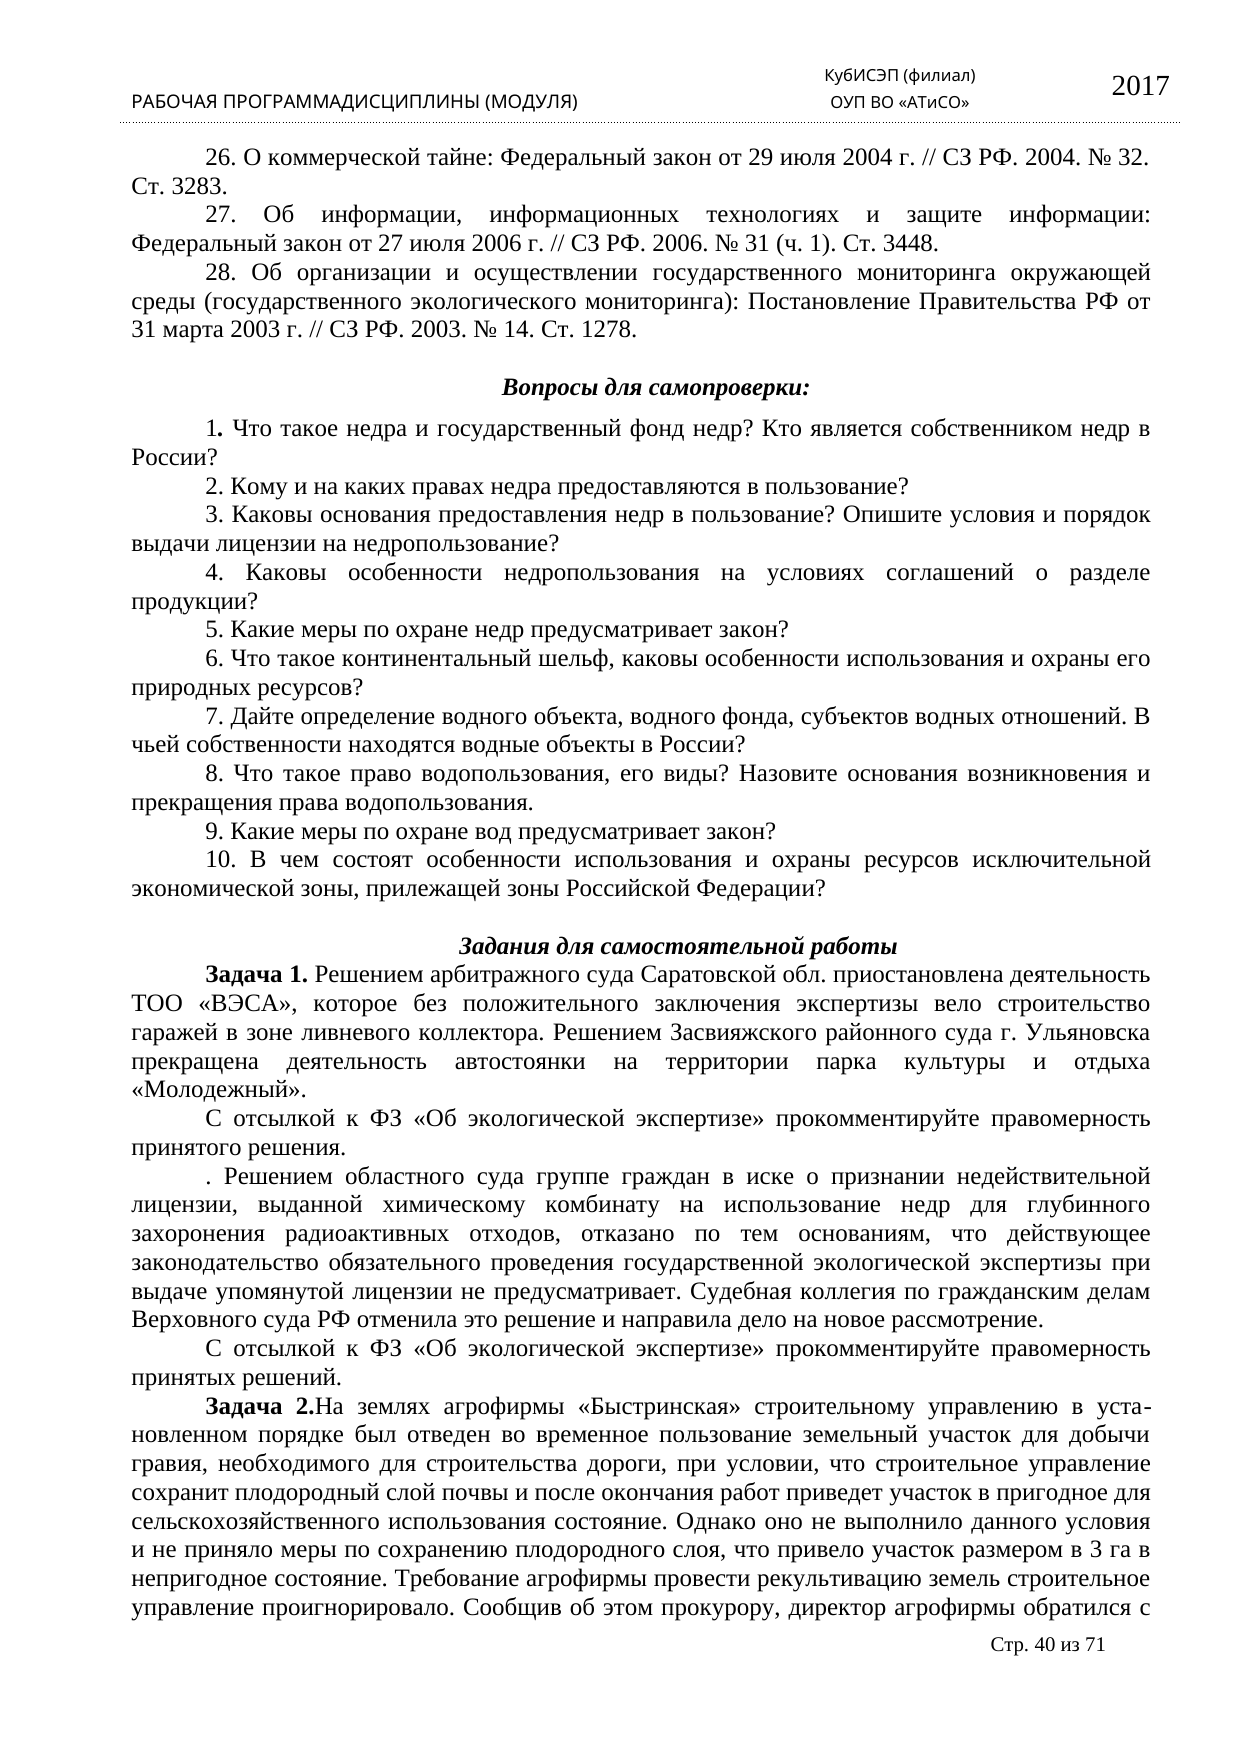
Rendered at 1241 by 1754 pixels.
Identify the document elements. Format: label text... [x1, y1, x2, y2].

text Вопросы для самопроверки: [161, 372, 1152, 401]
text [131, 1391, 1152, 1621]
text 7. Дайте определение водного объекта, водного фонда, субъектов водных отношений. В чьей собственности находятся водные объекты в России? [131, 701, 1152, 758]
text С отсылкой к ФЗ «Об экологической экспертизе» прокомментируйте правомерность принятого решения. [131, 1103, 1152, 1161]
text Задания для самостоятельной работы [131, 931, 1152, 959]
text 3. Каковы основания предоставления недр в пользование? Опишите условия и порядок выдачи лицензии на недропользование? [131, 499, 1152, 557]
text 10. В чем состоят особенности использования и охраны ресурсов исключительной экономической зоны, прилежащей зоны Российской Федерации? [131, 844, 1152, 902]
text 28. Об организации и осуществлении государственного мониторинга окружающей среды (государственного экологического мониторинга): Постановление Правительства РФ от 31 марта 2003 г. // СЗ РФ. 2003. № 14. Ст. 1278. [131, 257, 1152, 343]
text . Решением областного суда группе граждан в иске о признании недействительной лицензии, выданной химическому комбинату на использование недр для глубинного захоронения радиоактивных отходов, отказано по тем основаниям, что действующее законодательство обязательного проведения государственной экологической экспертизы при выдаче упомянутой лицензии не предусматривает. Судебная коллегия по гражданским делам Верховного суда РФ отменила это решение и направила дело на новое рассмотрение. [131, 1161, 1152, 1333]
text 2. Кому и на каких правах недра предоставляются в пользование? [131, 471, 1152, 499]
text 26. О коммерческой тайне: Федеральный закон от 29 июля 2004 г. // СЗ РФ. 2004. № 32. Ст. 3283. [131, 142, 1152, 199]
text Задача 1. Решением арбитражного суда Саратовской обл. приостановлена деятельность ТОО «ВЭСА», которое без положительного заключения экспертизы вело строительство гаражей в зоне ливневого коллектора. Решением Засвияжского районного суда г. Ульяновска прекращена деятельность автостоянки на территории парка культуры и отдыха «Молодежный». [131, 959, 1152, 1103]
text 9. Какие меры по охране вод предусматривает закон? [131, 816, 1152, 844]
text 1. Что такое недра и государственный фонд недр? Кто является собственником недр в России? [131, 413, 1152, 471]
text 8. Что такое право водопользования, его виды? Назовите основания возникновения и прекращения права водопользования. [131, 758, 1152, 816]
text 6. Что такое континентальный шельф, каковы особенности использования и охраны его природных ресурсов? [131, 643, 1152, 701]
text 5. Какие меры по охране недр предусматривает закон? [131, 614, 1152, 643]
text 27. Об информации, информационных технологиях и защите информации: Федеральный закон от 27 июля 2006 г. // СЗ РФ. 2006. № 31 (ч. 1). Ст. 3448. [131, 199, 1152, 257]
text 4. Каковы особенности недропользования на условиях соглашений о разделе продукции? [131, 557, 1152, 614]
text С отсылкой к ФЗ «Об экологической экспертизе» прокомментируйте правомерность принятых решений. [131, 1333, 1152, 1391]
